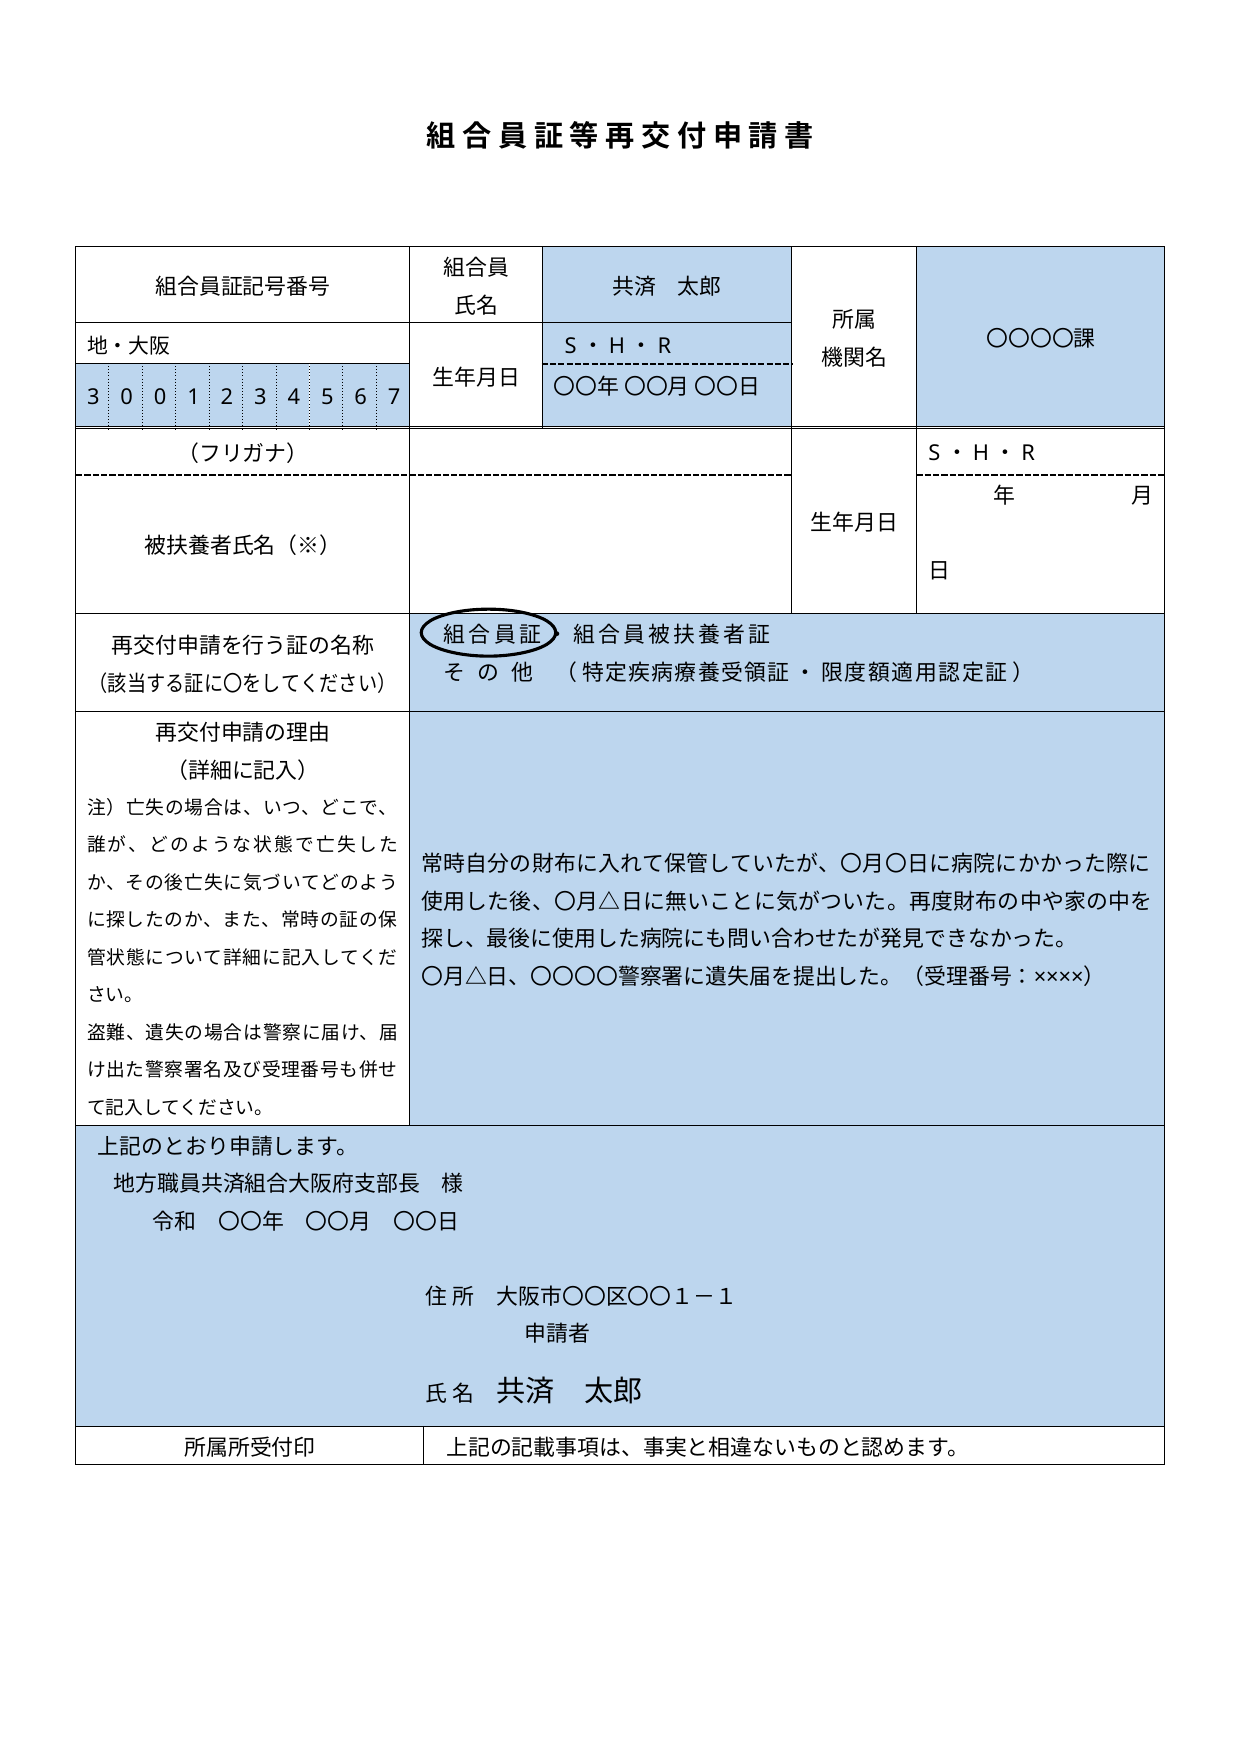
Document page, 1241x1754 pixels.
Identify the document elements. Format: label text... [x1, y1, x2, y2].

table_cell S ・ H ・ R [543, 323, 791, 363]
table_cell 地・大阪 [76, 323, 409, 363]
table_cell 再交付申請の理由 （詳細に記入） 注）亡失の場合は、いつ、どこで、誰が、どのような状態で亡失したか、その後亡失に気づいてどのように探したのか、また、常時の証の保管状態について詳細に記入してください。 盗難、遺失の場合は警察に届け、届け出た警察署名及び受理番号も併せて記入してください。 [76, 712, 409, 1125]
table_cell 年 月 日 [917, 474, 1164, 613]
table_cell 生年月日 [792, 429, 916, 613]
table_cell 被扶養者氏名（※） [76, 474, 409, 613]
table_cell 生年月日 [410, 323, 542, 426]
text 組 合 員 証 等 再 交 付 申 請 書 [75, 96, 1165, 171]
table_cell 所属所受付印 [76, 1427, 423, 1464]
table_cell 0 [142, 364, 176, 426]
table_cell 常時自分の財布に入れて保管していたが、〇月〇日に病院にかかった際に使用した後、〇月△日に無いことに気がついた。再度財布の中や家の中を探し、最後に使用した病院にも問い合わせたが発見できなかった。 〇月△日、〇〇〇〇警察署に遺失届を提出した。（受理番号：××××） [410, 712, 1164, 1125]
table_cell 5 [310, 364, 343, 426]
table_cell （フリガナ） [76, 429, 409, 473]
table_cell 3 [243, 364, 276, 426]
table_cell 7 [376, 364, 409, 426]
table_header 組合員証記号番号 [76, 247, 409, 322]
table_cell [410, 429, 791, 473]
table_cell 0 [109, 364, 142, 426]
table_cell 3 [76, 364, 109, 426]
table_cell 再交付申請を行う証の名称 （該当する証に〇をしてください） [76, 614, 409, 711]
table_cell 組合員証 ・ 組合員被扶養者証 その他 （ 特定疾病療養受領証 ・ 限度額適用認定証 ） [410, 614, 1164, 711]
table_header 〇〇〇〇課 [917, 247, 1164, 426]
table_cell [424, 1427, 1164, 1464]
table_cell 4 [276, 364, 309, 426]
table_cell 〇〇年 〇〇月 〇〇日 [543, 363, 791, 426]
table_cell 1 [176, 364, 209, 426]
table_header 共済 太郎 [543, 247, 791, 322]
table_cell 2 [209, 364, 243, 426]
table_cell 6 [343, 364, 376, 426]
table_header 組合員 氏名 [410, 247, 542, 322]
table_cell [410, 474, 791, 613]
table_header 所属 機関名 [792, 247, 916, 426]
table_cell 上記のとおり申請します。 地方職員共済組合大阪府支部長 様 令和 〇〇年 〇〇月 〇〇日 住 所 大阪市〇〇区〇〇１－１ 申請者 氏 名 共済 太郎 [76, 1126, 1164, 1426]
table_cell S ・ H ・ R [917, 429, 1164, 473]
